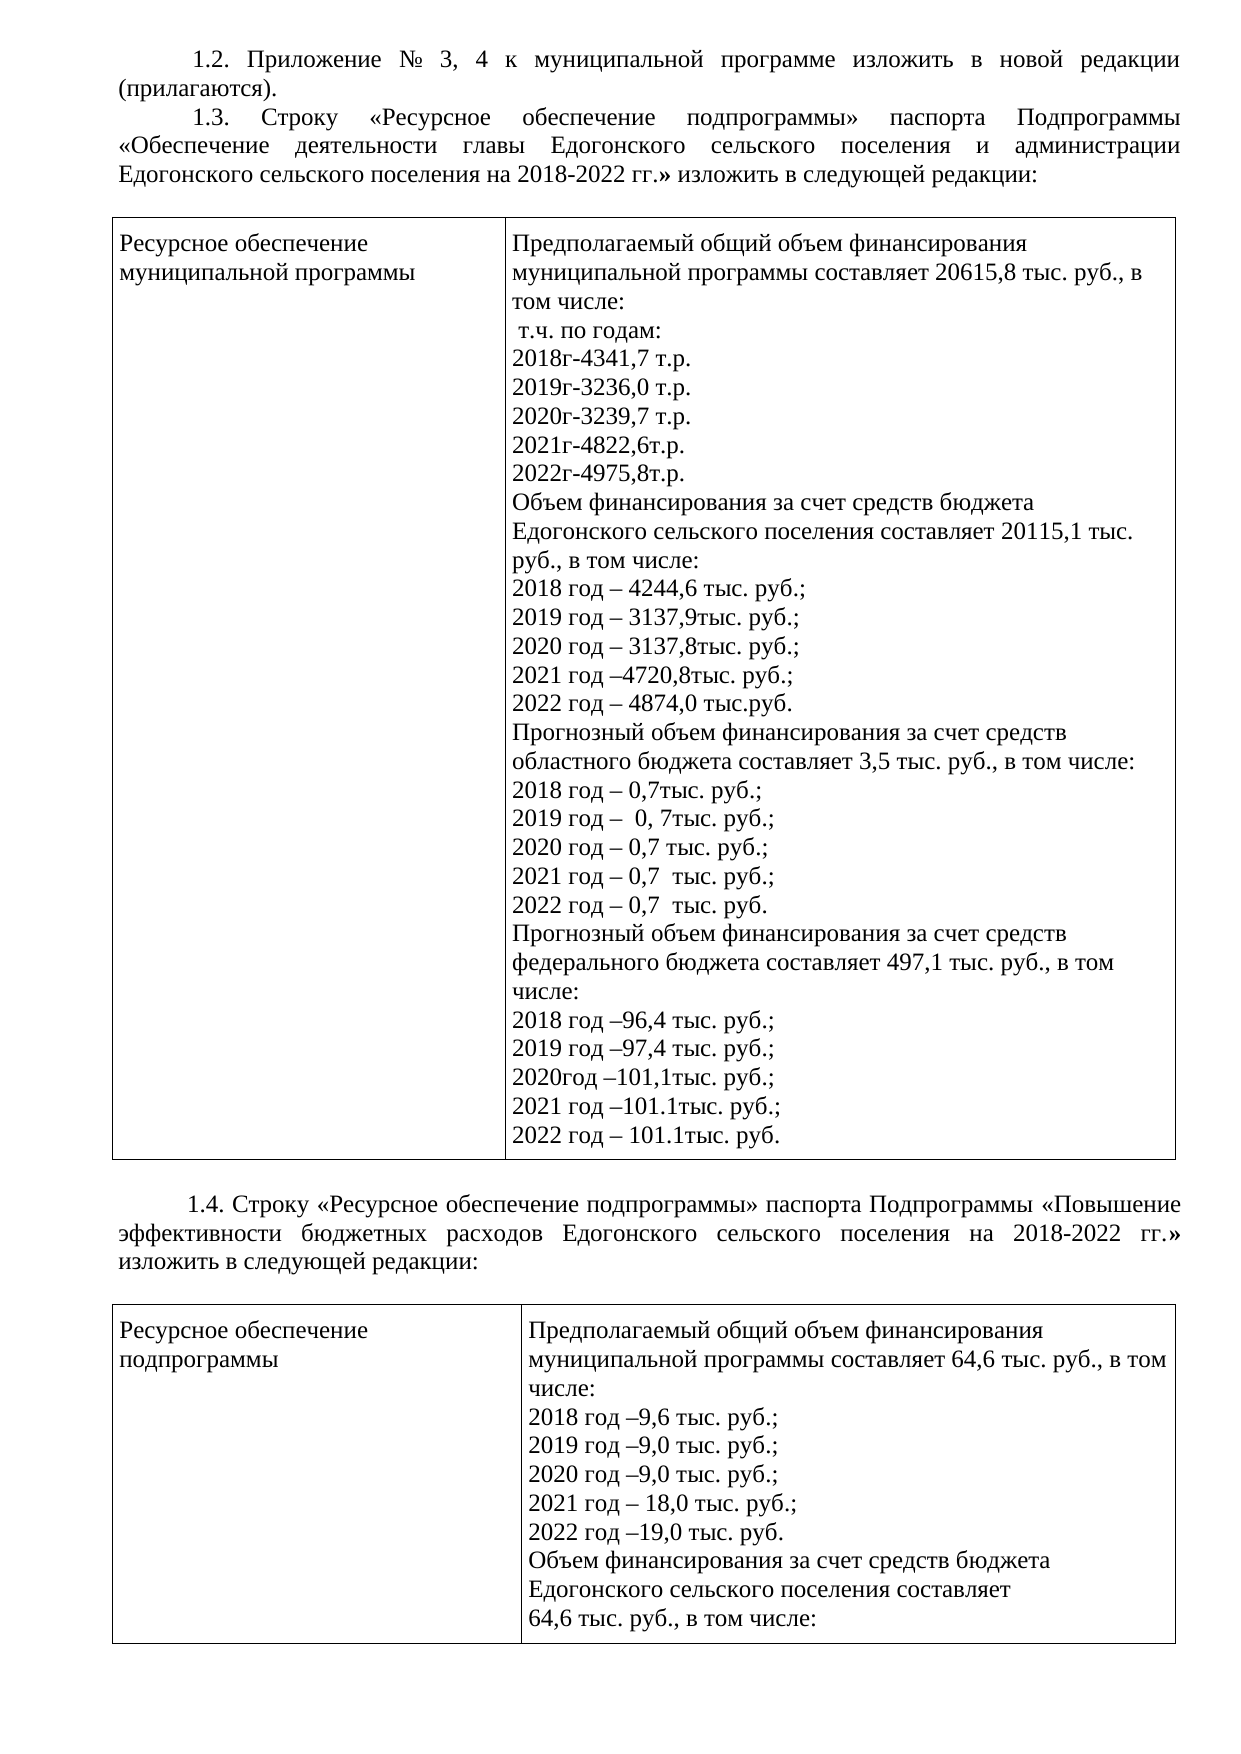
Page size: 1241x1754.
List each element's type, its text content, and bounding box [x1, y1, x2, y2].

table_header Ресурсное обеспечение муниципальной программы [113, 218, 505, 1159]
text 1.4. Строку «Ресурсное обеспечение подпрограммы» паспорта Подпрограммы «Повышение эффективности бюджетных расходов Едогонского сельского поселения на 2018-2022 гг.» изложить в следующей редакции: [118, 1189, 1181, 1275]
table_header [113, 1305, 521, 1642]
text 1.2. Приложение № 3, 4 к муниципальной программе изложить в новой редакции (прилагаются). [118, 44, 1181, 102]
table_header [522, 1305, 1175, 1642]
table_header Предполагаемый общий объем финансирования муниципальной программы составляет 20615,8 тыс. руб., в том числе: т.ч. по годам: 2018г-4341,7 т.р. 2019г-3236,0 т.р. 2020г-3239,7 т.р. 2021г-4822,6т.р. 2022г-4975,8т.р. Объем финансирования за счет средств бюджета Едогонского сельского поселения составляет 20115,1 тыс. руб., в том числе: 2018 год – 4244,6 тыс. руб.; 2019 год – 3137,9тыс. руб.; 2020 год – 3137,8тыс. руб.; 2021 год –4720,8тыс. руб.; 2022 год – 4874,0 тыс.руб. Прогнозный объем финансирования за счет средств областного бюджета составляет 3,5 тыс. руб., в том числе: 2018 год – 0,7тыс. руб.; 2019 год – 0, 7тыс. руб.; 2020 год – 0,7 тыс. руб.; 2021 год – 0,7 тыс. руб.; 2022 год – 0,7 тыс. руб. Прогнозный объем финансирования за счет средств федерального бюджета составляет 497,1 тыс. руб., в том числе: 2018 год –96,4 тыс. руб.; 2019 год –97,4 тыс. руб.; 2020год –101,1тыс. руб.; 2021 год –101.1тыс. руб.; 2022 год – 101.1тыс. руб. [506, 218, 1175, 1159]
text 1.3. Строку «Ресурсное обеспечение подпрограммы» паспорта Подпрограммы «Обеспечение деятельности главы Едогонского сельского поселения и администрации Едогонского сельского поселения на 2018-2022 гг.» изложить в следующей редакции: [118, 102, 1181, 188]
